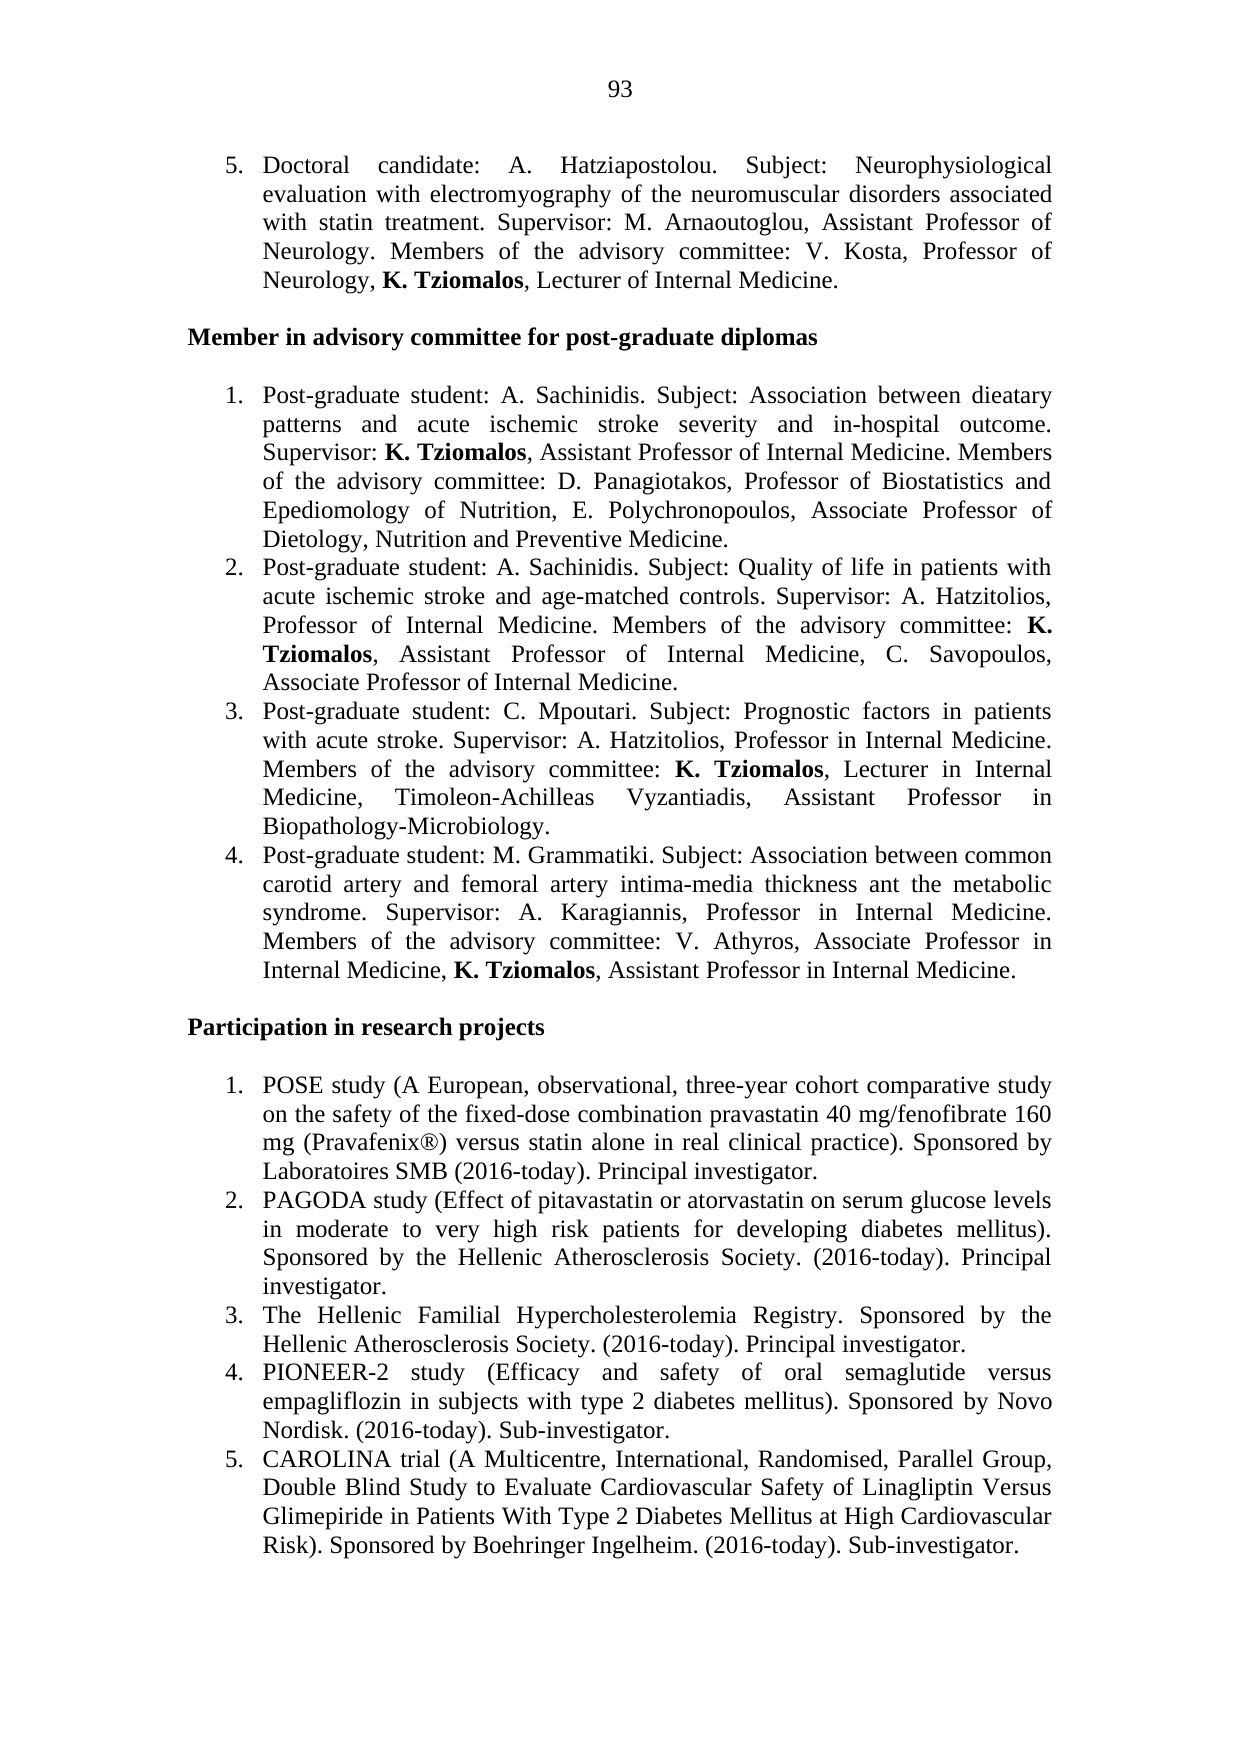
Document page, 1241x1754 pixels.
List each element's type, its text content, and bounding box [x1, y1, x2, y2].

list Post-graduate student: C. Mpoutari. Subject: Prognostic factors in patients with acute stroke. Supervisor: A. Hatzitolios, Professor in Internal Medicine. Members of the advisory committee: K. Tziomalos, Lecturer in Internal Medicine, Timoleon-Achilleas Vyzantiadis, Assistant Professor in Biopathology-Microbiology. [225, 696, 1053, 840]
text Participation in research projects [187, 1012, 1053, 1041]
list PIONEER-2 study (Efficacy and safety of oral semaglutide versus empagliflozin in subjects with type 2 diabetes mellitus). Sponsored by Novo Nordisk. (2016-today). Sub-investigator. [225, 1357, 1053, 1444]
list Post-graduate student: M. Grammatiki. Subject: Association between common carotid artery and femoral artery intima-media thickness ant the metabolic syndrome. Supervisor: A. Karagiannis, Professor in Internal Medicine. Members of the advisory committee: V. Athyros, Associate Professor in Internal Medicine, K. Tziomalos, Assistant Professor in Internal Medicine. [225, 840, 1053, 984]
list Post-graduate student: A. Sachinidis. Subject: Association between dieatary patterns and acute ischemic stroke severity and in-hospital outcome. Supervisor: K. Tziomalos, Assistant Professor of Internal Medicine. Members of the advisory committee: D. Panagiotakos, Professor of Biostatistics and Epediomology of Nutrition, E. Polychronopoulos, Associate Professor of Dietology, Nutrition and Preventive Medicine. [225, 380, 1053, 552]
list POSE study (A European, observational, three-year cohort comparative study on the safety of the fixed-dose combination pravastatin 40 mg/fenofibrate 160 mg (Pravafenix®) versus statin alone in real clinical practice). Sponsored by Laboratoires SMB (2016-today). Principal investigator. [225, 1070, 1053, 1185]
list The Hellenic Familial Hypercholesterolemia Registry. Sponsored by the Hellenic Atherosclerosis Society. (2016-today). Principal investigator. [225, 1300, 1053, 1357]
list PAGODA study (Effect of pitavastatin or atorvastatin on serum glucose levels in moderate to very high risk patients for developing diabetes mellitus). Sponsored by the Hellenic Atherosclerosis Society. (2016-today). Principal investigator. [225, 1185, 1053, 1300]
list Doctoral candidate: A. Hatziapostolou. Subject: Neurophysiological evaluation with electromyography of the neuromuscular disorders associated with statin treatment. Supervisor: M. Arnaoutoglou, Assistant Professor of Neurology. Members of the advisory committee: V. Kosta, Professor of Neurology, K. Tziomalos, Lecturer of Internal Medicine. [225, 150, 1053, 294]
subtitle Member in advisory committee for post-graduate diplomas [187, 322, 1053, 351]
list Post-graduate student: A. Sachinidis. Subject: Quality of life in patients with acute ischemic stroke and age-matched controls. Supervisor: A. Hatzitolios, Professor of Internal Medicine. Members of the advisory committee: K. Tziomalos, Assistant Professor of Internal Medicine, C. Savopoulos, Associate Professor of Internal Medicine. [225, 552, 1053, 696]
list CAROLINA trial (A Multicentre, International, Randomised, Parallel Group, Double Blind Study to Evaluate Cardiovascular Safety of Linagliptin Versus Glimepiride in Patients With Type 2 Diabetes Mellitus at High Cardiovascular Risk). Sponsored by Boehringer Ingelheim. (2016-today). Sub-investigator. [225, 1444, 1053, 1559]
